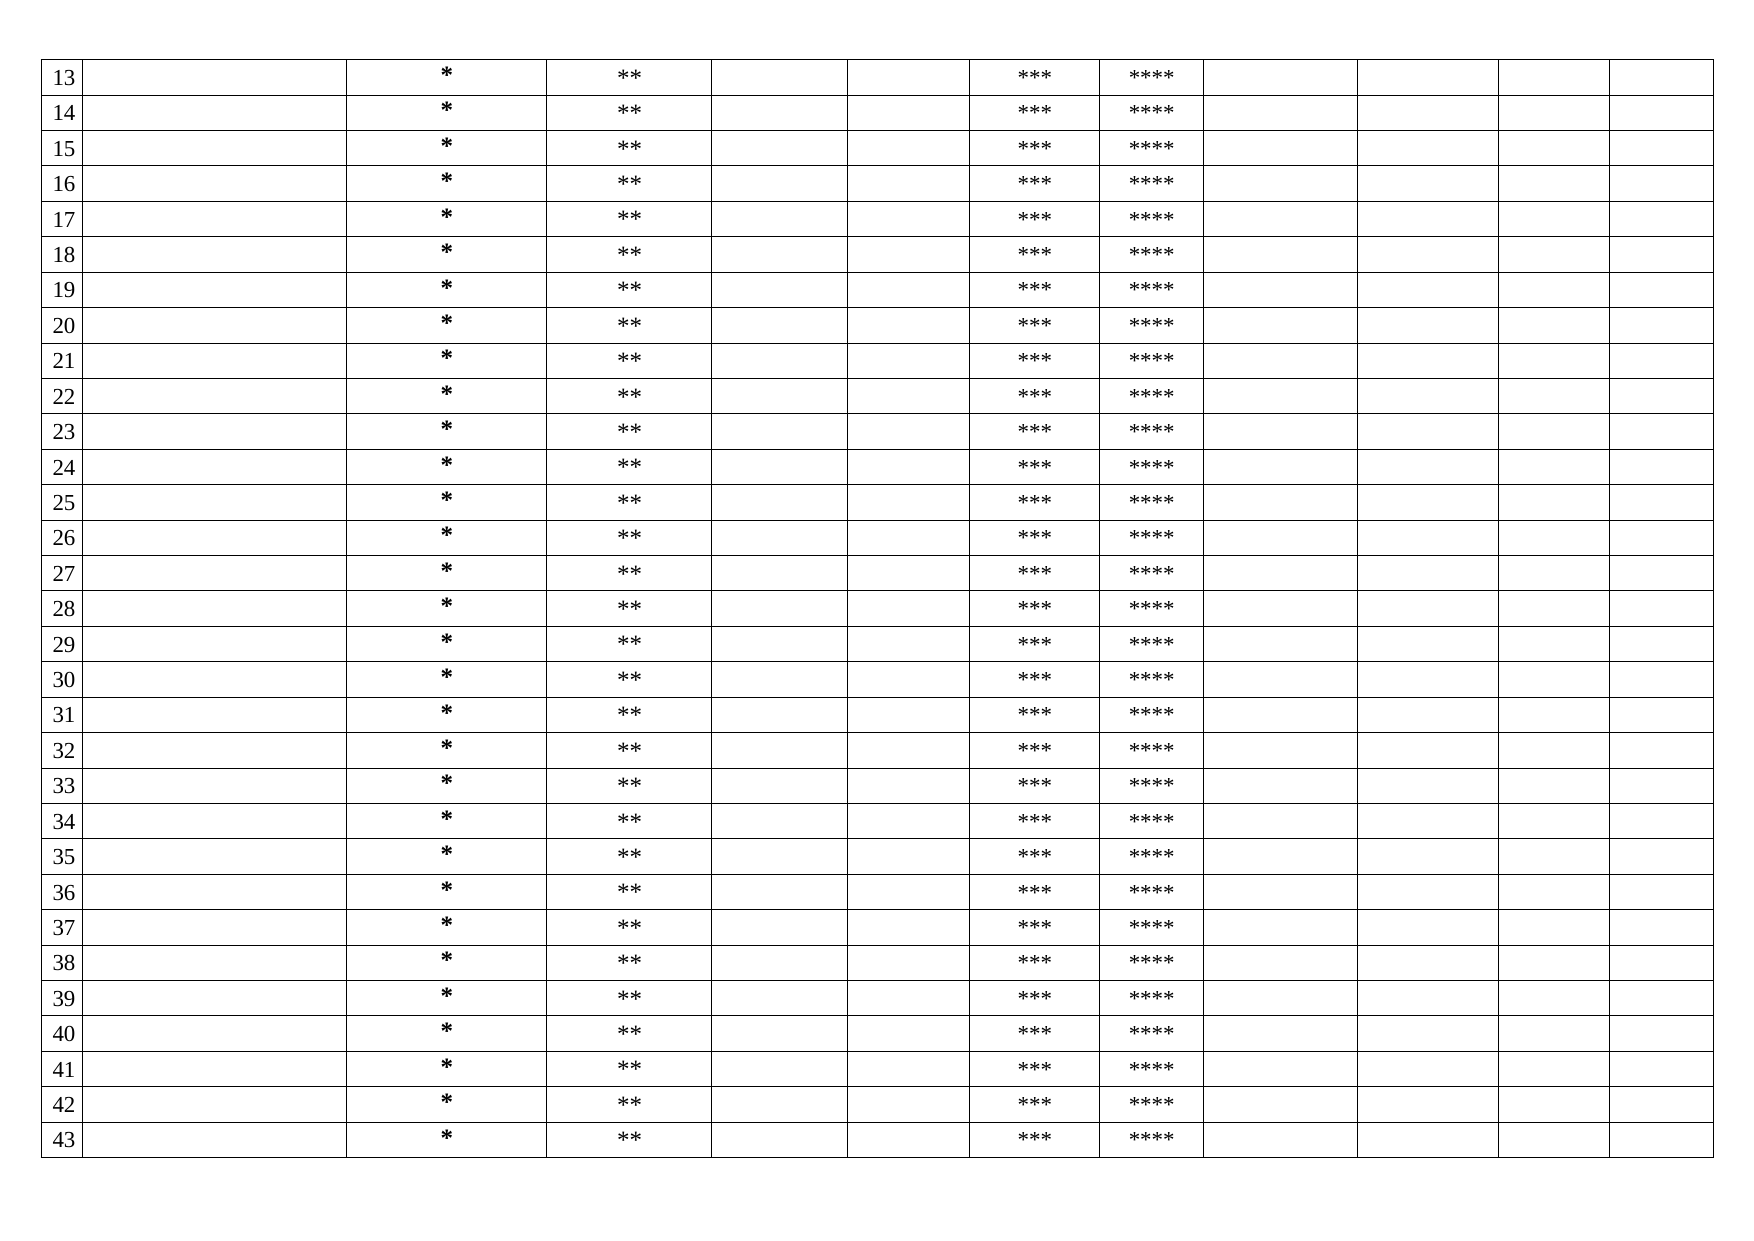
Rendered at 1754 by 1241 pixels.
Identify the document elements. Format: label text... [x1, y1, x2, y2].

table_cell ** [547, 414, 711, 449]
table_cell [1610, 946, 1713, 980]
table_cell **** [1100, 521, 1203, 555]
table_cell [712, 96, 847, 130]
table_cell [1499, 166, 1609, 201]
table_cell ** [547, 698, 711, 732]
table_cell [712, 910, 847, 944]
table_cell ** [547, 662, 711, 697]
table_cell [1204, 946, 1357, 980]
table_cell ** [547, 1052, 711, 1086]
table_cell **** [1100, 556, 1203, 590]
table_cell [1358, 96, 1498, 130]
table_cell [1204, 60, 1357, 94]
table_cell *** [970, 237, 1099, 272]
table_cell [1610, 414, 1713, 449]
table_cell * [347, 485, 546, 519]
table_cell [1610, 733, 1713, 767]
table_cell [83, 521, 346, 555]
table_cell [1610, 1087, 1713, 1122]
table_cell 15 [42, 131, 82, 165]
table_cell [1358, 237, 1498, 272]
table_cell *** [970, 1016, 1099, 1051]
table_cell [83, 627, 346, 661]
table_cell [1499, 308, 1609, 342]
table_cell [1610, 804, 1713, 838]
table_cell [1204, 450, 1357, 484]
table_cell * [347, 96, 546, 130]
table_cell [1358, 131, 1498, 165]
table_cell [1499, 591, 1609, 626]
table_cell *** [970, 60, 1099, 94]
table_cell [1204, 662, 1357, 697]
table_cell 27 [42, 556, 82, 590]
table_cell [848, 521, 969, 555]
table_cell ** [547, 627, 711, 661]
table_cell [1358, 946, 1498, 980]
table_cell [1358, 875, 1498, 909]
table_cell [1358, 308, 1498, 342]
table_cell 14 [42, 96, 82, 130]
table_cell ** [547, 769, 711, 803]
table_cell [83, 839, 346, 874]
table_cell [83, 485, 346, 519]
table_cell [712, 627, 847, 661]
table_cell [712, 804, 847, 838]
table_cell [712, 131, 847, 165]
table_cell [848, 237, 969, 272]
table_cell *** [970, 202, 1099, 236]
table_cell [712, 60, 847, 94]
table_cell **** [1100, 591, 1203, 626]
table_cell ** [547, 273, 711, 307]
table_cell [1610, 591, 1713, 626]
table_cell ** [547, 202, 711, 236]
table_cell [1610, 1016, 1713, 1051]
table_cell [712, 485, 847, 519]
table_cell *** [970, 521, 1099, 555]
table_cell [83, 1052, 346, 1086]
table_cell [848, 450, 969, 484]
table_cell ** [547, 237, 711, 272]
table_cell [1610, 485, 1713, 519]
table_cell [1499, 839, 1609, 874]
table_cell [848, 1123, 969, 1157]
table_cell [712, 769, 847, 803]
table_cell * [347, 131, 546, 165]
table_cell [1204, 733, 1357, 767]
table_cell ** [547, 875, 711, 909]
table_cell ** [547, 521, 711, 555]
table_cell [1499, 1087, 1609, 1122]
table_cell [1499, 910, 1609, 944]
table_cell [1499, 981, 1609, 1015]
table_cell * [347, 769, 546, 803]
table_cell [1610, 344, 1713, 378]
table_cell [1204, 273, 1357, 307]
table_cell * [347, 379, 546, 413]
table_cell [1204, 344, 1357, 378]
table_cell **** [1100, 96, 1203, 130]
table_cell [1204, 202, 1357, 236]
table_cell [1610, 131, 1713, 165]
table_cell [1610, 379, 1713, 413]
table_cell [1358, 698, 1498, 732]
table_cell [848, 485, 969, 519]
table_cell [848, 202, 969, 236]
table_cell [1358, 1087, 1498, 1122]
table_cell [1499, 60, 1609, 94]
table_cell **** [1100, 60, 1203, 94]
table_cell [712, 1052, 847, 1086]
table_cell [1499, 1052, 1609, 1086]
table_cell [848, 910, 969, 944]
table_cell [1204, 1016, 1357, 1051]
table_cell [83, 308, 346, 342]
table_cell [1499, 1123, 1609, 1157]
table_cell [1358, 414, 1498, 449]
table_cell [1499, 733, 1609, 767]
table_cell ** [547, 308, 711, 342]
table_cell *** [970, 627, 1099, 661]
table_cell [1358, 769, 1498, 803]
table_cell [1610, 627, 1713, 661]
table_cell [848, 627, 969, 661]
table_cell * [347, 1087, 546, 1122]
table_cell [848, 96, 969, 130]
table_cell [1499, 698, 1609, 732]
table_cell [1204, 1052, 1357, 1086]
table_cell [1610, 450, 1713, 484]
table_cell [712, 273, 847, 307]
table_cell [1358, 1123, 1498, 1157]
table_cell [712, 379, 847, 413]
table_cell [1358, 1052, 1498, 1086]
table_cell 42 [42, 1087, 82, 1122]
table_cell 35 [42, 839, 82, 874]
table_cell ** [547, 981, 711, 1015]
table_cell [712, 521, 847, 555]
table_cell [1610, 839, 1713, 874]
table_cell 24 [42, 450, 82, 484]
table_cell [1610, 308, 1713, 342]
table_cell [712, 237, 847, 272]
table_cell [712, 981, 847, 1015]
table_cell * [347, 733, 546, 767]
table_cell [1610, 1052, 1713, 1086]
table_cell [1358, 839, 1498, 874]
table_cell [83, 202, 346, 236]
table_cell *** [970, 308, 1099, 342]
table_cell [1499, 521, 1609, 555]
table_cell **** [1100, 166, 1203, 201]
table_cell [1499, 804, 1609, 838]
table_cell [1204, 521, 1357, 555]
table_cell [848, 591, 969, 626]
table_cell [848, 698, 969, 732]
table_cell *** [970, 556, 1099, 590]
table_cell * [347, 556, 546, 590]
table_cell [1358, 591, 1498, 626]
table_cell [83, 273, 346, 307]
table_cell **** [1100, 237, 1203, 272]
table_cell [83, 237, 346, 272]
table_cell * [347, 414, 546, 449]
table_cell [1358, 556, 1498, 590]
table_cell *** [970, 839, 1099, 874]
table_cell **** [1100, 1052, 1203, 1086]
table_cell * [347, 627, 546, 661]
table_cell [1499, 131, 1609, 165]
table_cell [83, 1123, 346, 1157]
table_cell [712, 450, 847, 484]
table_cell * [347, 521, 546, 555]
table_cell [712, 556, 847, 590]
table_cell [1610, 556, 1713, 590]
table_cell [1358, 733, 1498, 767]
table_cell [848, 308, 969, 342]
table_cell **** [1100, 769, 1203, 803]
table_cell * [347, 839, 546, 874]
table_cell 16 [42, 166, 82, 201]
table_cell *** [970, 379, 1099, 413]
table_cell [1358, 273, 1498, 307]
table_cell **** [1100, 202, 1203, 236]
table_cell [1204, 698, 1357, 732]
table_cell [848, 60, 969, 94]
table_cell [83, 344, 346, 378]
table_cell [1204, 804, 1357, 838]
table_cell [83, 60, 346, 94]
table_cell [83, 166, 346, 201]
table_cell [1610, 166, 1713, 201]
table_cell [1610, 1123, 1713, 1157]
table_cell [712, 308, 847, 342]
table_cell [712, 344, 847, 378]
table_cell [1204, 875, 1357, 909]
table_cell [712, 166, 847, 201]
table_cell [712, 1087, 847, 1122]
table_cell ** [547, 379, 711, 413]
table_cell * [347, 1052, 546, 1086]
table_cell [83, 96, 346, 130]
table_cell * [347, 662, 546, 697]
table_cell [1610, 96, 1713, 130]
table_cell [83, 414, 346, 449]
table_cell [1358, 379, 1498, 413]
table_cell [1499, 237, 1609, 272]
table_cell 22 [42, 379, 82, 413]
table_cell [1499, 485, 1609, 519]
table_cell [1358, 804, 1498, 838]
table_cell * [347, 1123, 546, 1157]
table_cell [848, 875, 969, 909]
table_cell * [347, 875, 546, 909]
table_cell [712, 1016, 847, 1051]
table_cell * [347, 60, 546, 94]
table_cell [1204, 910, 1357, 944]
table_cell [1204, 556, 1357, 590]
table_cell * [347, 308, 546, 342]
table_cell 32 [42, 733, 82, 767]
table_cell 43 [42, 1123, 82, 1157]
table_cell [712, 698, 847, 732]
table_cell **** [1100, 662, 1203, 697]
table_cell [83, 1016, 346, 1051]
table_cell 21 [42, 344, 82, 378]
table_cell [1499, 273, 1609, 307]
table_cell [848, 166, 969, 201]
table_cell [1204, 591, 1357, 626]
table_cell [1499, 627, 1609, 661]
table_cell [83, 131, 346, 165]
table_cell [1358, 202, 1498, 236]
table_cell *** [970, 96, 1099, 130]
table_cell [1358, 910, 1498, 944]
table_cell [712, 662, 847, 697]
table_cell ** [547, 946, 711, 980]
table_cell *** [970, 414, 1099, 449]
table_cell ** [547, 591, 711, 626]
table_cell *** [970, 131, 1099, 165]
table_cell [1499, 556, 1609, 590]
table_cell 28 [42, 591, 82, 626]
table_cell * [347, 166, 546, 201]
table_cell [1358, 662, 1498, 697]
table_cell [1358, 60, 1498, 94]
table_cell **** [1100, 1016, 1203, 1051]
table_cell 41 [42, 1052, 82, 1086]
table_cell ** [547, 1123, 711, 1157]
table_cell [83, 733, 346, 767]
table_cell 38 [42, 946, 82, 980]
table_cell **** [1100, 379, 1203, 413]
table_cell [1204, 379, 1357, 413]
table_cell 19 [42, 273, 82, 307]
table_cell [1358, 1016, 1498, 1051]
table_cell *** [970, 273, 1099, 307]
table_cell 31 [42, 698, 82, 732]
table_cell * [347, 910, 546, 944]
table_cell **** [1100, 698, 1203, 732]
table_cell [83, 556, 346, 590]
table_cell *** [970, 662, 1099, 697]
table_cell [1610, 202, 1713, 236]
table_cell [83, 875, 346, 909]
table_cell *** [970, 344, 1099, 378]
table_cell [712, 591, 847, 626]
table_cell [1204, 1123, 1357, 1157]
table_cell [83, 769, 346, 803]
table_cell **** [1100, 414, 1203, 449]
table_cell [1499, 450, 1609, 484]
table_cell * [347, 946, 546, 980]
table_cell [712, 202, 847, 236]
table_cell [1610, 981, 1713, 1015]
table_cell **** [1100, 839, 1203, 874]
table_cell 25 [42, 485, 82, 519]
table_cell ** [547, 96, 711, 130]
table_cell * [347, 450, 546, 484]
table_cell [712, 839, 847, 874]
table_cell [1610, 698, 1713, 732]
table_cell *** [970, 946, 1099, 980]
table_cell [1358, 485, 1498, 519]
table_cell *** [970, 981, 1099, 1015]
table_cell [1610, 875, 1713, 909]
table_cell [848, 414, 969, 449]
table_cell **** [1100, 273, 1203, 307]
table_cell *** [970, 1087, 1099, 1122]
table_cell ** [547, 450, 711, 484]
table_cell **** [1100, 733, 1203, 767]
table_cell [1499, 96, 1609, 130]
table_cell **** [1100, 131, 1203, 165]
table_cell [848, 733, 969, 767]
table_cell 18 [42, 237, 82, 272]
table_cell [848, 1016, 969, 1051]
table_cell 39 [42, 981, 82, 1015]
table_cell * [347, 981, 546, 1015]
table_cell * [347, 344, 546, 378]
table_cell *** [970, 591, 1099, 626]
table_cell [848, 804, 969, 838]
table_cell * [347, 591, 546, 626]
table_cell **** [1100, 627, 1203, 661]
table_cell * [347, 1016, 546, 1051]
table_cell [1204, 839, 1357, 874]
table_cell [1204, 485, 1357, 519]
table_cell [1358, 981, 1498, 1015]
table_cell [848, 946, 969, 980]
table_cell **** [1100, 875, 1203, 909]
table_cell 34 [42, 804, 82, 838]
table_cell *** [970, 1123, 1099, 1157]
table_cell ** [547, 556, 711, 590]
table_cell [848, 1087, 969, 1122]
table_cell [1204, 166, 1357, 201]
table_cell 29 [42, 627, 82, 661]
table_cell [712, 414, 847, 449]
table_cell [1499, 344, 1609, 378]
table_cell [1610, 769, 1713, 803]
table_cell [83, 1087, 346, 1122]
table_cell **** [1100, 450, 1203, 484]
table_cell [1204, 1087, 1357, 1122]
table_cell **** [1100, 344, 1203, 378]
table_cell [83, 946, 346, 980]
table_cell ** [547, 804, 711, 838]
table_cell [1358, 344, 1498, 378]
table_cell 26 [42, 521, 82, 555]
table_cell 37 [42, 910, 82, 944]
table_cell [1499, 202, 1609, 236]
table_cell [1610, 60, 1713, 94]
table_cell [848, 981, 969, 1015]
table_cell [83, 698, 346, 732]
table_cell [1610, 910, 1713, 944]
table_cell [83, 450, 346, 484]
table_cell [1610, 237, 1713, 272]
table_cell [1204, 131, 1357, 165]
table_cell [83, 804, 346, 838]
table_cell [1204, 308, 1357, 342]
table_cell * [347, 804, 546, 838]
table_cell ** [547, 1016, 711, 1051]
table_cell [83, 910, 346, 944]
table_cell *** [970, 910, 1099, 944]
table_cell *** [970, 485, 1099, 519]
table_cell *** [970, 166, 1099, 201]
table_cell [1499, 1016, 1609, 1051]
table_cell [1499, 379, 1609, 413]
table_cell [1358, 521, 1498, 555]
table_cell [1204, 96, 1357, 130]
table_cell [848, 273, 969, 307]
table_cell [712, 1123, 847, 1157]
table_cell [712, 946, 847, 980]
table_cell [1358, 166, 1498, 201]
table_cell ** [547, 733, 711, 767]
table_cell * [347, 273, 546, 307]
table_cell [848, 131, 969, 165]
table_cell [83, 662, 346, 697]
table_cell **** [1100, 981, 1203, 1015]
table_cell **** [1100, 485, 1203, 519]
table_cell 20 [42, 308, 82, 342]
table_cell [712, 733, 847, 767]
table_cell *** [970, 1052, 1099, 1086]
table_cell [848, 379, 969, 413]
table_cell 30 [42, 662, 82, 697]
table_cell *** [970, 450, 1099, 484]
table_cell ** [547, 166, 711, 201]
table_cell [1204, 981, 1357, 1015]
table_cell [1204, 237, 1357, 272]
table_cell 17 [42, 202, 82, 236]
table_cell ** [547, 344, 711, 378]
table_cell [1499, 769, 1609, 803]
table_cell *** [970, 698, 1099, 732]
table_cell * [347, 202, 546, 236]
table_cell [1358, 450, 1498, 484]
table_cell **** [1100, 1123, 1203, 1157]
table_cell 33 [42, 769, 82, 803]
table_cell *** [970, 733, 1099, 767]
table_cell ** [547, 839, 711, 874]
table_cell **** [1100, 308, 1203, 342]
table_cell [1610, 521, 1713, 555]
table_cell *** [970, 804, 1099, 838]
table_cell [1204, 769, 1357, 803]
table_cell **** [1100, 946, 1203, 980]
table_cell ** [547, 485, 711, 519]
table_cell ** [547, 60, 711, 94]
table_cell ** [547, 910, 711, 944]
table_cell [848, 839, 969, 874]
table_cell 13 [42, 60, 82, 94]
table_cell 23 [42, 414, 82, 449]
table_cell [83, 379, 346, 413]
table_cell * [347, 237, 546, 272]
table_cell [83, 591, 346, 626]
table_cell [1499, 414, 1609, 449]
table_cell [848, 556, 969, 590]
table_cell *** [970, 769, 1099, 803]
table_cell [1358, 627, 1498, 661]
table_cell ** [547, 1087, 711, 1122]
table_cell ** [547, 131, 711, 165]
table_cell [1204, 414, 1357, 449]
table_cell 36 [42, 875, 82, 909]
table_cell [1204, 627, 1357, 661]
table_cell 40 [42, 1016, 82, 1051]
table_cell [848, 662, 969, 697]
table_cell [712, 875, 847, 909]
table_cell **** [1100, 910, 1203, 944]
table_cell [1499, 875, 1609, 909]
table_cell [1610, 662, 1713, 697]
table_cell [1610, 273, 1713, 307]
table_cell **** [1100, 804, 1203, 838]
table_cell *** [970, 875, 1099, 909]
table_cell [1499, 662, 1609, 697]
table_cell **** [1100, 1087, 1203, 1122]
table_cell [848, 344, 969, 378]
table_cell [848, 1052, 969, 1086]
table_cell [848, 769, 969, 803]
table_cell [83, 981, 346, 1015]
table_cell [1499, 946, 1609, 980]
table_cell * [347, 698, 546, 732]
